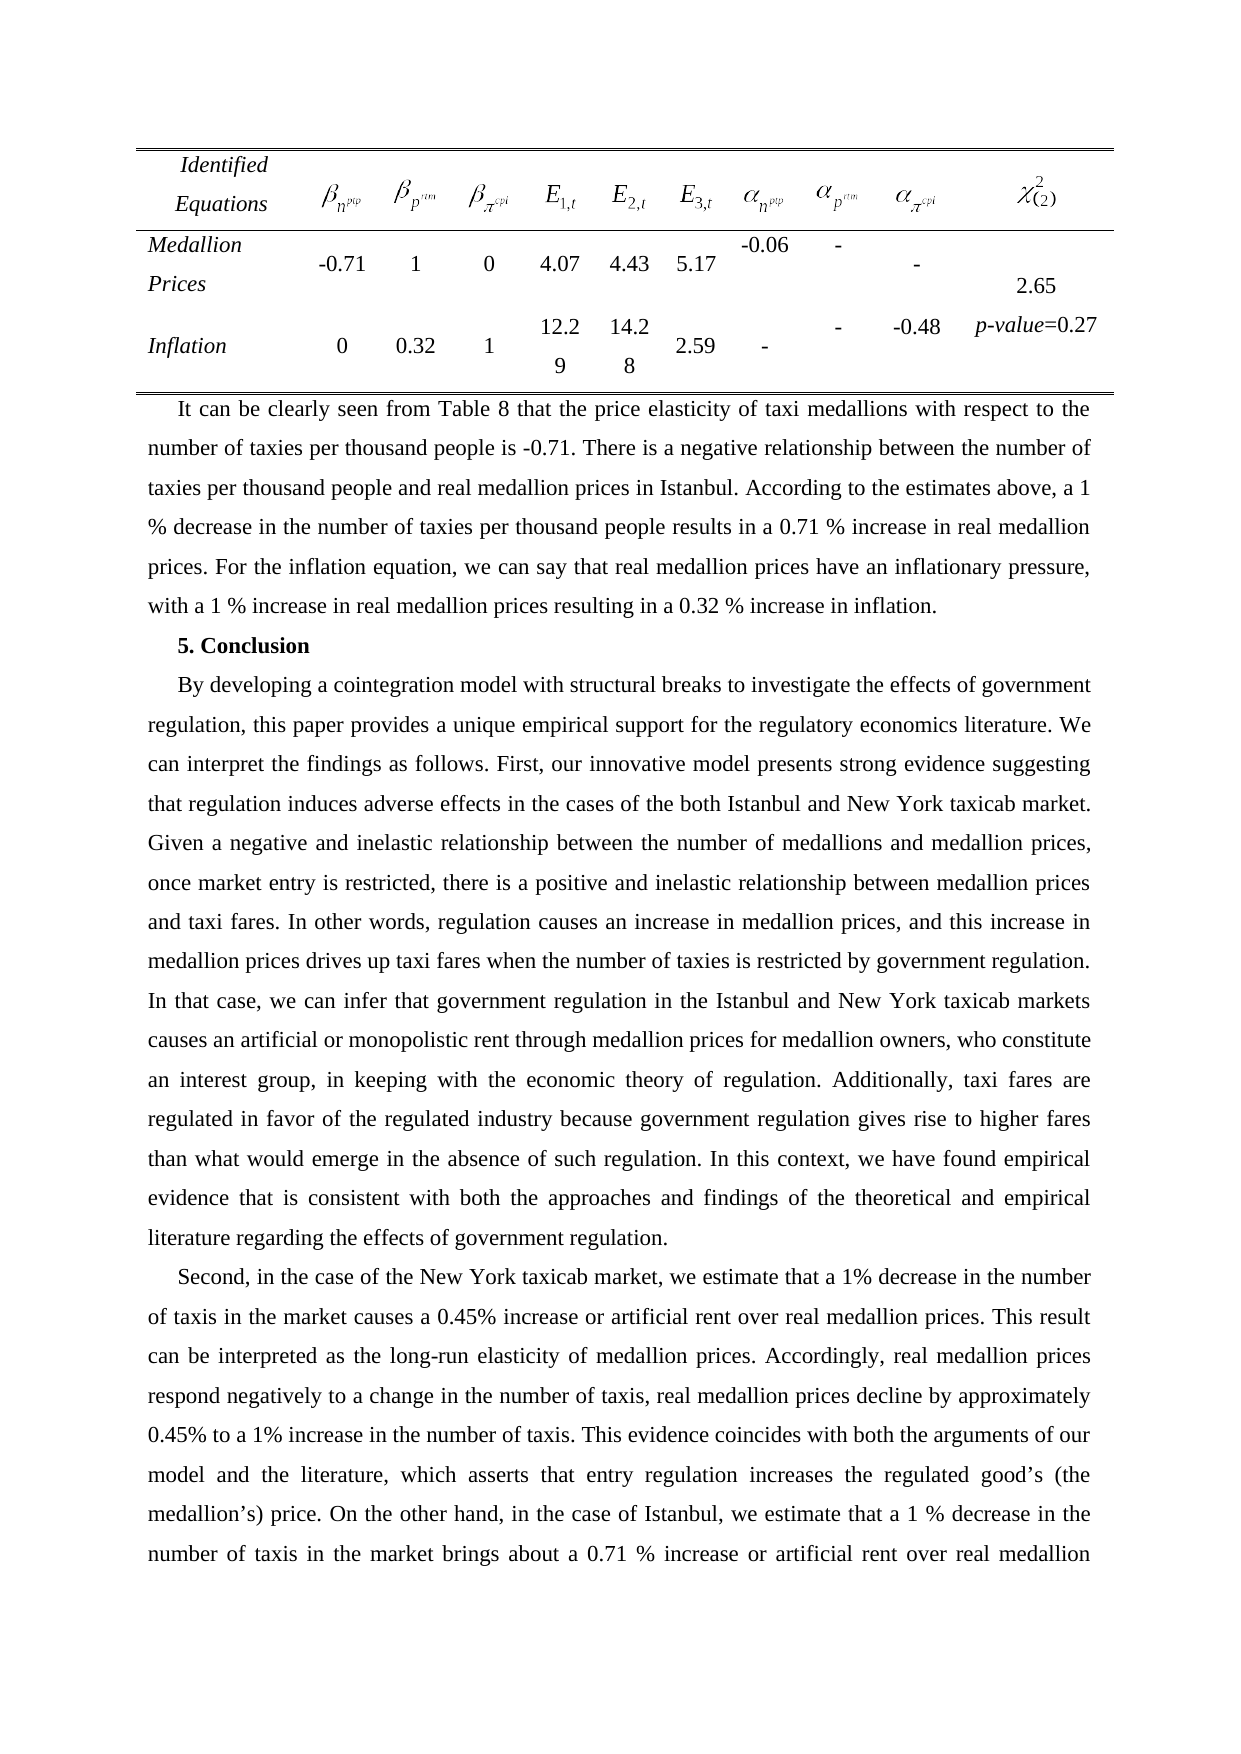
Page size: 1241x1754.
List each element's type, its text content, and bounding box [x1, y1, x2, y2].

table_header [306, 151, 378, 230]
table_cell - [875, 231, 958, 310]
table_cell Inflation [136, 310, 306, 392]
table_cell 0 [306, 310, 378, 392]
table_header [595, 151, 664, 230]
table_header [728, 151, 801, 230]
table_cell - [728, 310, 801, 392]
table_header [664, 151, 728, 230]
table_cell 2.59 [664, 310, 728, 392]
table_header [453, 151, 525, 230]
table_cell 2.65 p-value=0.27 [958, 231, 1114, 392]
table_header [525, 151, 595, 230]
table_cell 4.43 [595, 231, 664, 310]
table_cell 1 [453, 310, 525, 392]
table_cell 0 [453, 231, 525, 310]
table_header [875, 151, 958, 230]
table_cell 14.28 [595, 310, 664, 392]
table_header Identified Equations [136, 151, 306, 230]
table_cell - [801, 310, 875, 392]
text It can be clearly seen from Table 8 that the price elasticity of taxi medallions with respect to the number of taxies per thousand people is -0.71. There is a negative relationship between the number of taxies per thousand people and real medallion prices in Istanbul. According to the estimates above, a 1 % decrease in the number of taxies per thousand people results in a 0.71 % increase in real medallion prices. For the inflation equation, we can say that real medallion prices have an inflationary pressure, with a 1 % increase in real medallion prices resulting in a 0.32 % increase in inflation. [148, 395, 1093, 619]
text 5. Conclusion [148, 632, 1093, 658]
table_cell 0.32 [379, 310, 453, 392]
text By developing a cointegration model with structural breaks to investigate the effects of government regulation, this paper provides a unique empirical support for the regulatory economics literature. We can interpret the findings as follows. First, our innovative model presents strong evidence suggesting that regulation induces adverse effects in the cases of the both Istanbul and New York taxicab market. Given a negative and inelastic relationship between the number of medallions and medallion prices, once market entry is restricted, there is a positive and inelastic relationship between medallion prices and taxi fares. In other words, regulation causes an increase in medallion prices, and this increase in medallion prices drives up taxi fares when the number of taxies is restricted by government regulation. In that case, we can infer that government regulation in the Istanbul and New York taxicab markets causes an artificial or monopolistic rent through medallion prices for medallion owners, who constitute an interest group, in keeping with the economic theory of regulation. Additionally, taxi fares are regulated in favor of the regulated industry because government regulation gives rise to higher fares than what would emerge in the absence of such regulation. In this context, we have found empirical evidence that is consistent with both the approaches and findings of the theoretical and empirical literature regarding the effects of government regulation. [148, 671, 1093, 1250]
table_cell Medallion Prices [136, 231, 306, 310]
table_cell - [801, 231, 875, 310]
table_cell 1 [379, 231, 453, 310]
table_header [379, 151, 453, 230]
table_cell 4.07 [525, 231, 595, 310]
table_header [958, 151, 1114, 230]
table_header [801, 151, 875, 230]
table_cell -0.48 [875, 310, 958, 392]
table_cell -0.71 [306, 231, 378, 310]
table_cell -0.06 [728, 231, 801, 310]
table_cell 5.17 [664, 231, 728, 310]
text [148, 1263, 1093, 1566]
table_cell 12.29 [525, 310, 595, 392]
